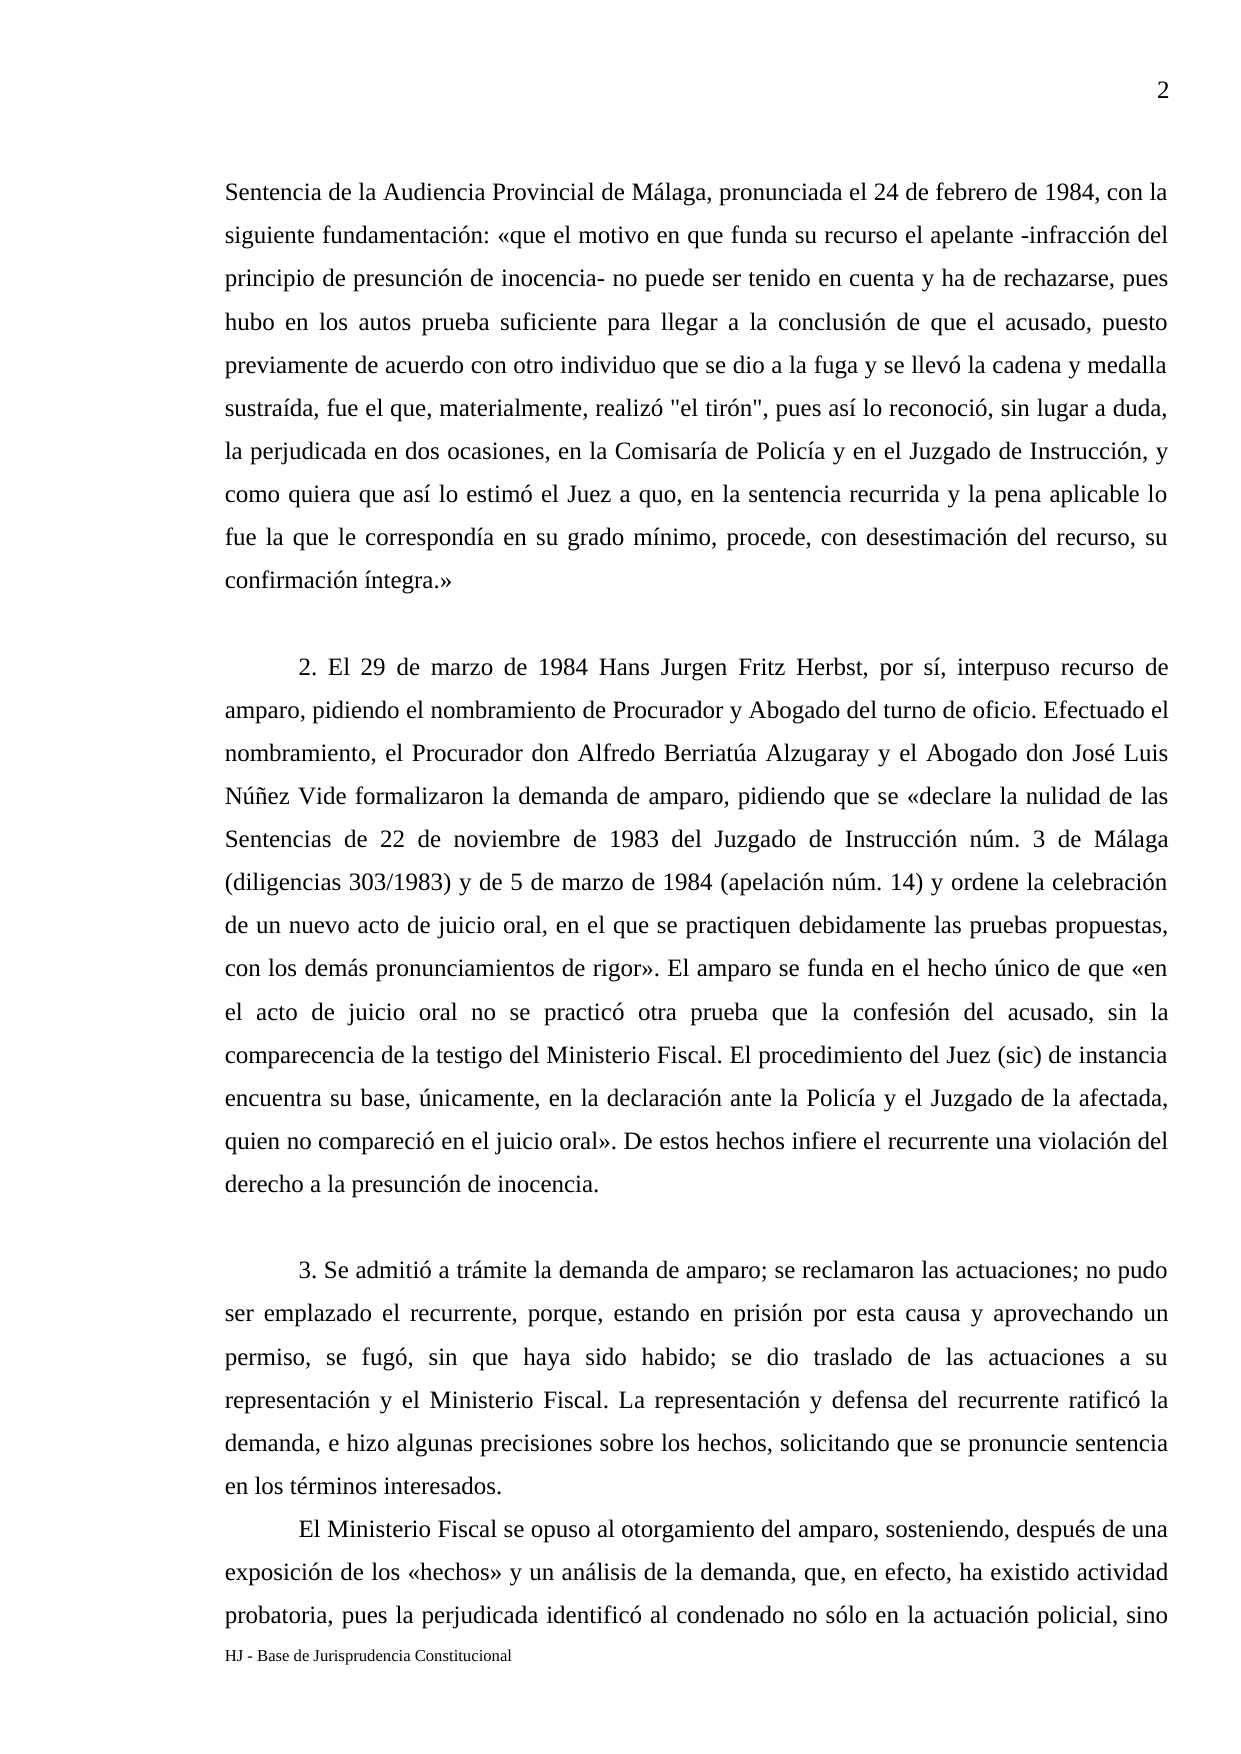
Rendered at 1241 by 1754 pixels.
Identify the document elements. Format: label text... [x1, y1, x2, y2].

text 3. Se admitió a trámite la demanda de amparo; se reclamaron las actuaciones; no pudo ser emplazado el recurrente, porque, estando en prisión por esta causa y aprovechando un permiso, se fugó, sin que haya sido habido; se dio traslado de las actuaciones a su representación y el Ministerio Fiscal. La representación y defensa del recurrente ratificó la demanda, e hizo algunas precisiones sobre los hechos, solicitando que se pronuncie sentencia en los términos interesados. [224, 1255, 1169, 1500]
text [224, 1514, 1169, 1629]
text 2. El 29 de marzo de 1984 Hans Jurgen Fritz Herbst, por sí, interpuso recurso de amparo, pidiendo el nombramiento de Procurador y Abogado del turno de oficio. Efectuado el nombramiento, el Procurador don Alfredo Berriatúa Alzugaray y el Abogado don José Luis Núñez Vide formalizaron la demanda de amparo, pidiendo que se «declare la nulidad de las Sentencias de 22 de noviembre de 1983 del Juzgado de Instrucción núm. 3 de Málaga (diligencias 303/1983) y de 5 de marzo de 1984 (apelación núm. 14) y ordene la celebración de un nuevo acto de juicio oral, en el que se practiquen debidamente las pruebas propuestas, con los demás pronunciamientos de rigor». El amparo se funda en el hecho único de que «en el acto de juicio oral no se practicó otra prueba que la confesión del acusado, sin la comparecencia de la testigo del Ministerio Fiscal. El procedimiento del Juez (sic) de instancia encuentra su base, únicamente, en la declaración ante la Policía y el Juzgado de la afectada, quien no compareció en el juicio oral». De estos hechos infiere el recurrente una violación del derecho a la presunción de inocencia. [224, 652, 1169, 1198]
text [224, 177, 1169, 594]
